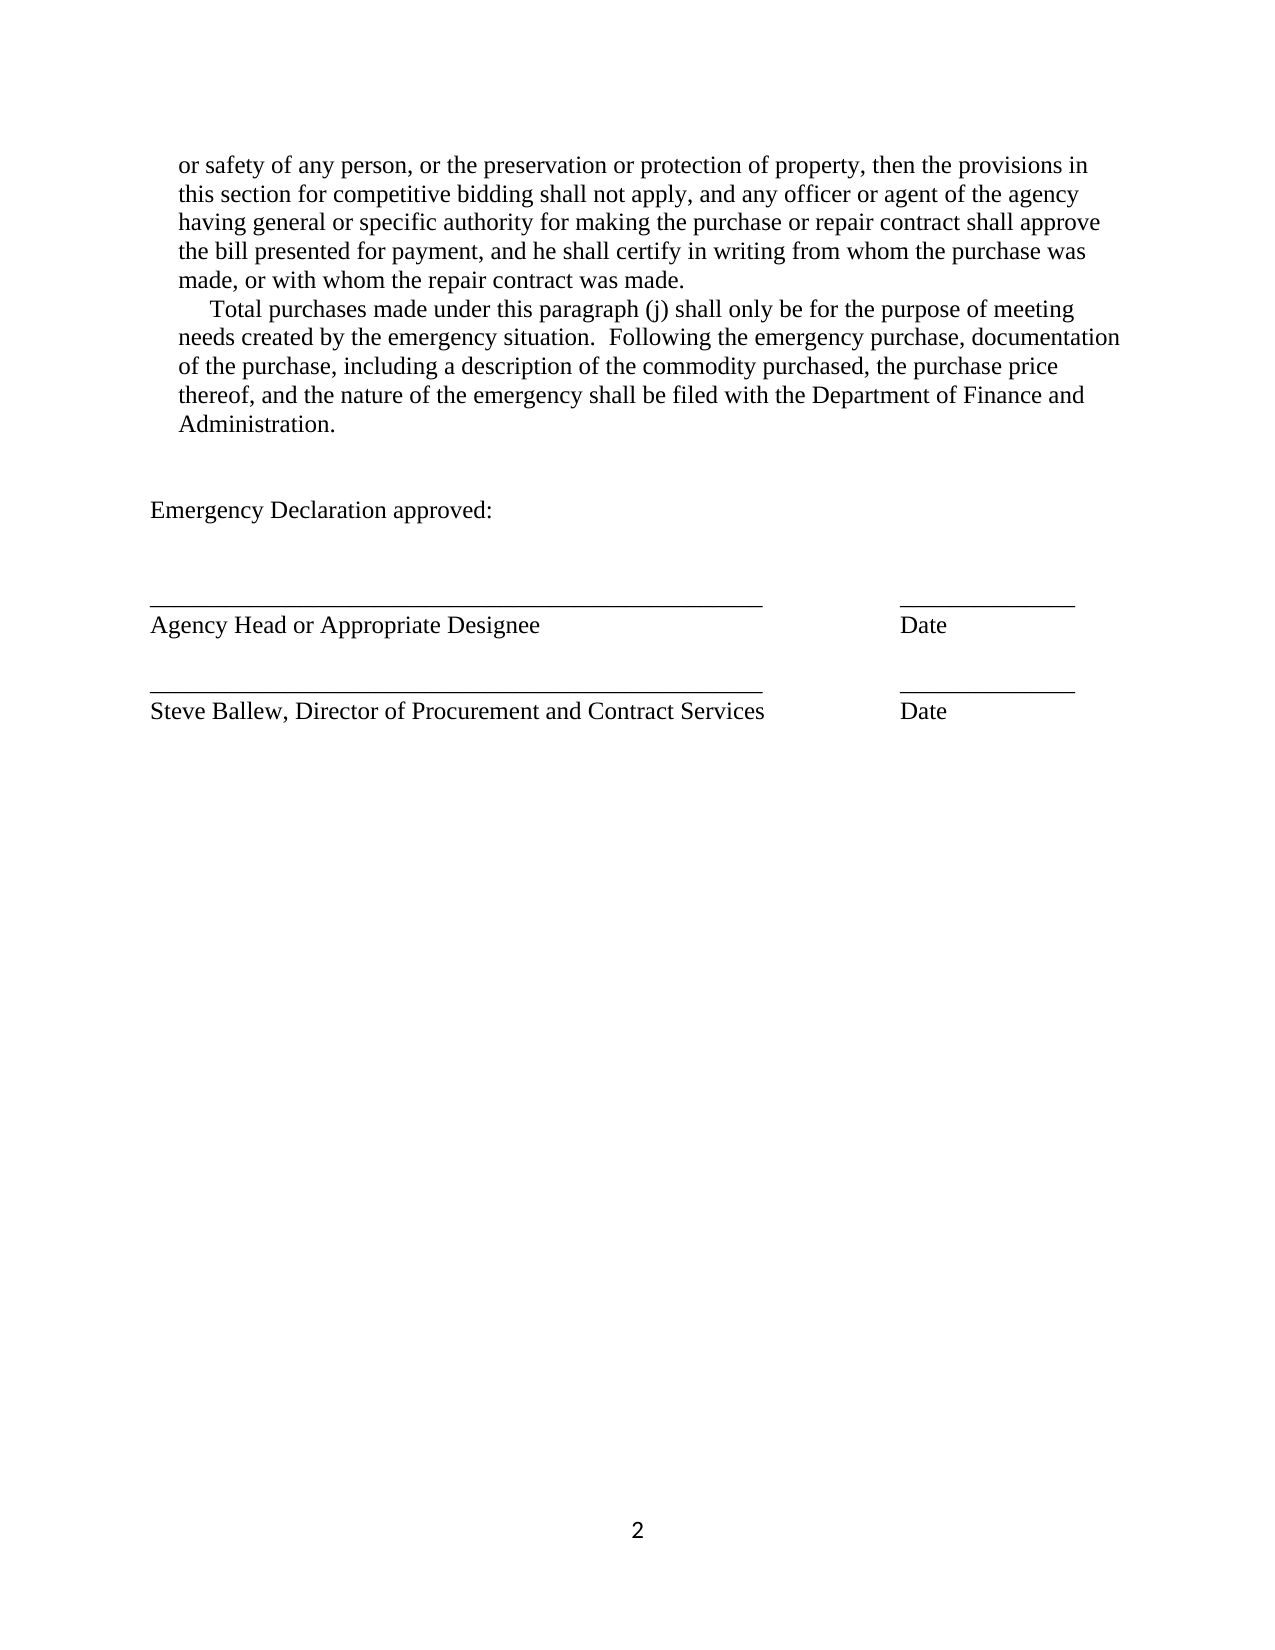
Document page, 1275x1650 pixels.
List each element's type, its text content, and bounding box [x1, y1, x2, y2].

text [178, 150, 1125, 294]
text _________________________________________________ ______________ [150, 667, 1125, 696]
text Emergency Declaration approved: [150, 495, 1125, 524]
text Steve Ballew, Director of Procurement and Contract Services Date [150, 696, 1125, 725]
text Agency Head or Appropriate Designee Date [150, 610, 1125, 639]
text Total purchases made under this paragraph (j) shall only be for the purpose of meeting needs created by the emergency situation. Following the emergency purchase, documentation of the purchase, including a description of the commodity purchased, the purchase price thereof, and the nature of the emergency shall be filed with the Department of Finance and Administration. [178, 294, 1125, 437]
text _________________________________________________ ______________ [150, 581, 1125, 610]
